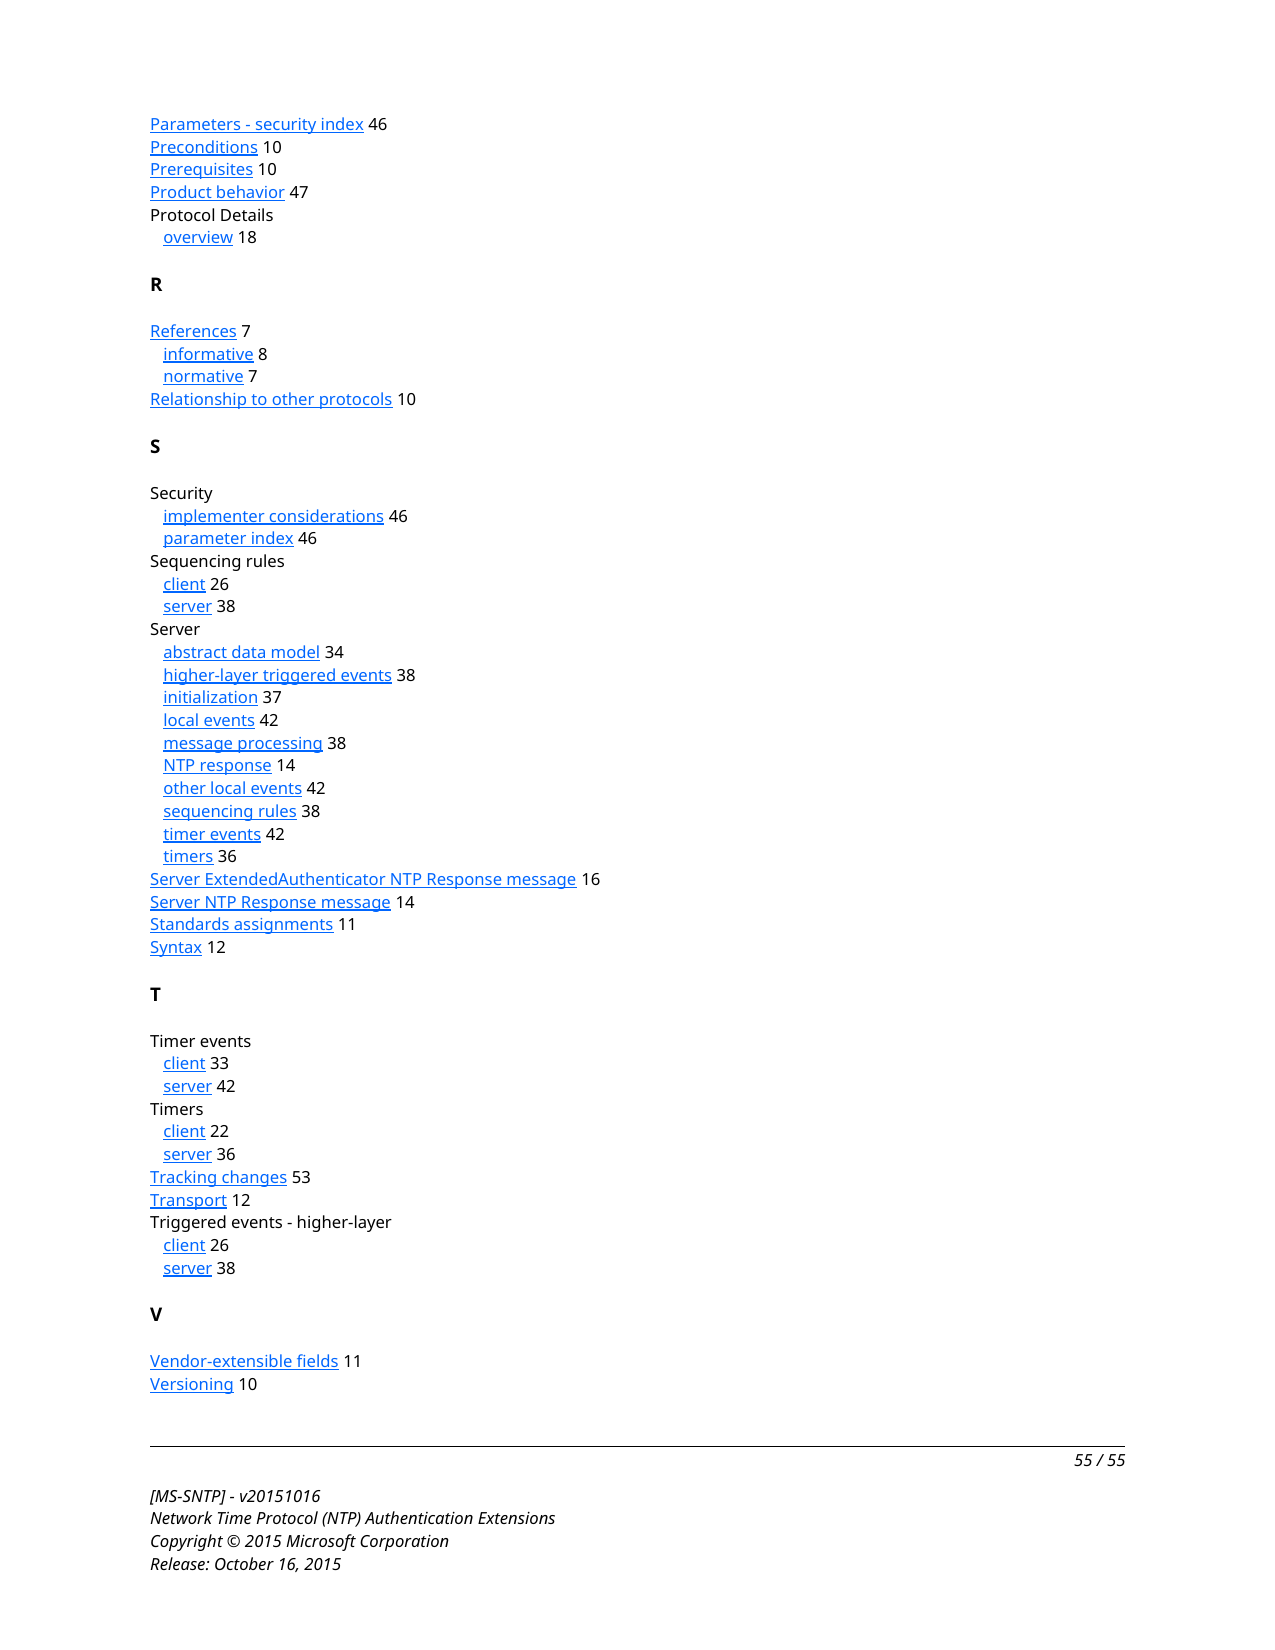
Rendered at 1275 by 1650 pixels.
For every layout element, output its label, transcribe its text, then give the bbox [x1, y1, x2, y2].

text timer events 40 [150, 822, 600, 845]
text parameter index 44 [150, 527, 600, 549]
text client 23 [150, 1234, 600, 1256]
text Transport 11 [150, 1188, 600, 1211]
text Versioning 10 [150, 1373, 600, 1395]
text other local events 40 [150, 777, 600, 799]
text server 40 [150, 1075, 600, 1097]
text Timer events [150, 1029, 600, 1052]
text Preconditions 10 [150, 135, 600, 158]
text client 20 [150, 1120, 600, 1143]
text References 7 [150, 320, 600, 342]
text Server [150, 618, 600, 640]
text Timers [150, 1097, 600, 1120]
text Server ExtendedAuthenticator NTP Response message 15 [150, 867, 600, 890]
text V [150, 1302, 600, 1327]
text Product behavior 45 [150, 181, 600, 203]
text message processing 36 [150, 731, 600, 754]
text overview 16 [150, 226, 600, 249]
text timers 34 [150, 845, 600, 867]
text normative 7 [150, 365, 600, 388]
text Server NTP Response message 13 [150, 890, 600, 913]
text server 35 [150, 1256, 600, 1279]
text Sequencing rules [150, 549, 600, 572]
text Relationship to other protocols 9 [150, 388, 600, 411]
text Tracking changes 51 [150, 1166, 600, 1188]
text T [150, 981, 600, 1007]
text higher-layer triggered events 35 [150, 663, 600, 686]
text Protocol Details [150, 203, 600, 226]
text informative 8 [150, 342, 600, 365]
text Prerequisites 10 [150, 158, 600, 181]
text S [150, 433, 600, 459]
text initialization 34 [150, 686, 600, 708]
text client 31 [150, 1052, 600, 1075]
text Security [150, 481, 600, 504]
text abstract data model 32 [150, 640, 600, 663]
text Vendor-extensible fields 10 [150, 1350, 600, 1373]
text sequencing rules 36 [150, 799, 600, 822]
text NTP response 13 [150, 754, 600, 777]
text implementer considerations 44 [150, 504, 600, 527]
text local events 40 [150, 708, 600, 731]
text client 24 [150, 572, 600, 595]
text Syntax 11 [150, 936, 600, 958]
text Parameters - security index 44 [150, 112, 600, 135]
text server 36 [150, 595, 600, 618]
text Standards assignments 10 [150, 913, 600, 936]
text R [150, 271, 600, 297]
text Triggered events - higher-layer [150, 1211, 600, 1234]
text server 34 [150, 1143, 600, 1166]
